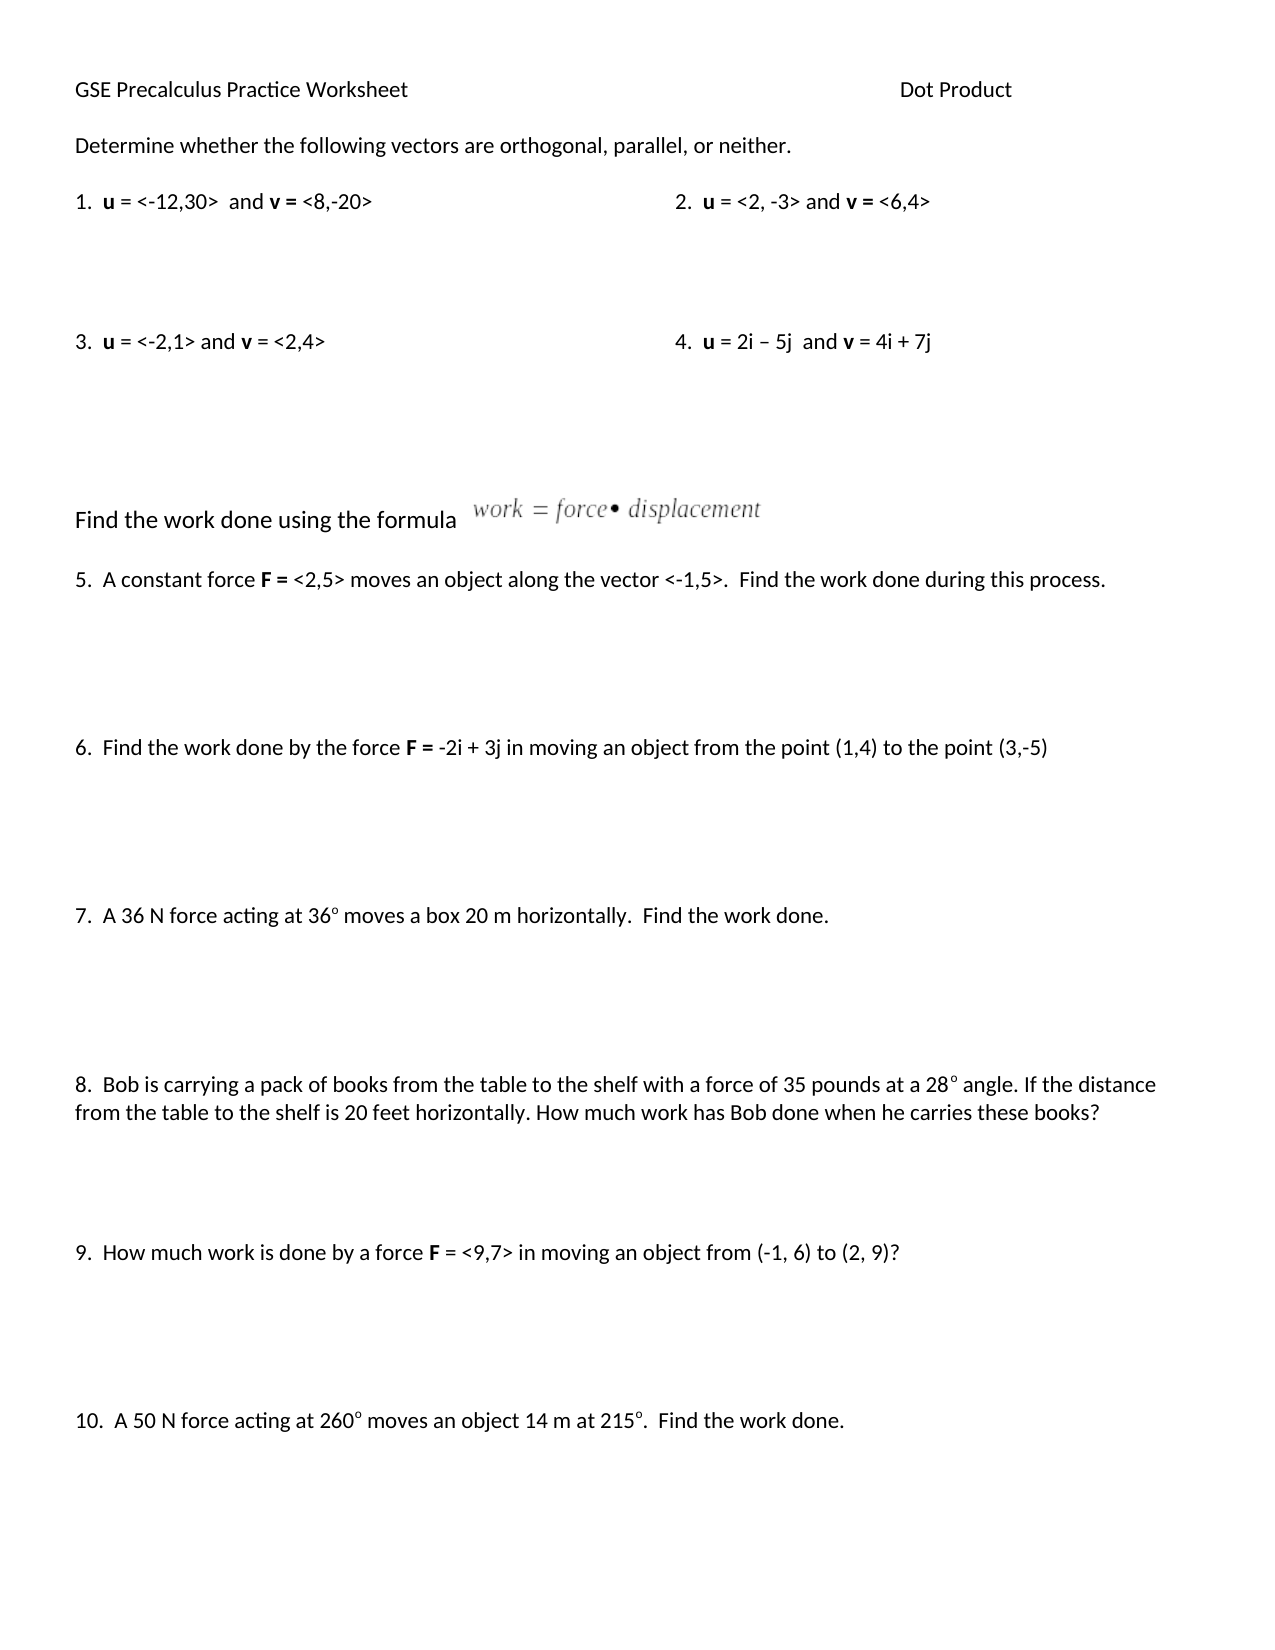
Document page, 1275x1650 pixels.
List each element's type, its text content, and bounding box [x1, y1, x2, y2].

text 7. A 36 N force acting at 36o moves a box 20 m horizontally. Find the work done. [75, 902, 1200, 930]
text Find the work done using the formula [75, 495, 1200, 535]
text Determine whether the following vectors are orthogonal, parallel, or neither. [75, 131, 1200, 159]
text 3. u = <-2,1> and v = <2,4> 4. u = 2i – 5j and v = 4i + 7j [75, 327, 1200, 355]
text 1. u = <-12,30> and v = <8,-20> 2. u = <2, -3> and v = <6,4> [75, 187, 1200, 215]
text 8. Bob is carrying a pack of books from the table to the shelf with a force of 35 pounds at a 28o angle. If the distance from the table to the shelf is 20 feet horizontally. How much work has Bob done when he carries these books? [75, 1070, 1200, 1126]
text 5. A constant force F = <2,5> moves an object along the vector <-1,5>. Find the work done during this process. [75, 565, 1200, 593]
text 10. A 50 N force acting at 260o moves an object 14 m at 215o. Find the work done. [75, 1406, 1200, 1434]
text 6. Find the work done by the force F = -2i + 3j in moving an object from the point (1,4) to the point (3,-5) [75, 733, 1200, 762]
text 9. How much work is done by a force F = <9,7> in moving an object from (-1, 6) to (2, 9)? [75, 1238, 1200, 1266]
text GSE Precalculus Practice Worksheet Dot Product [75, 75, 1200, 103]
